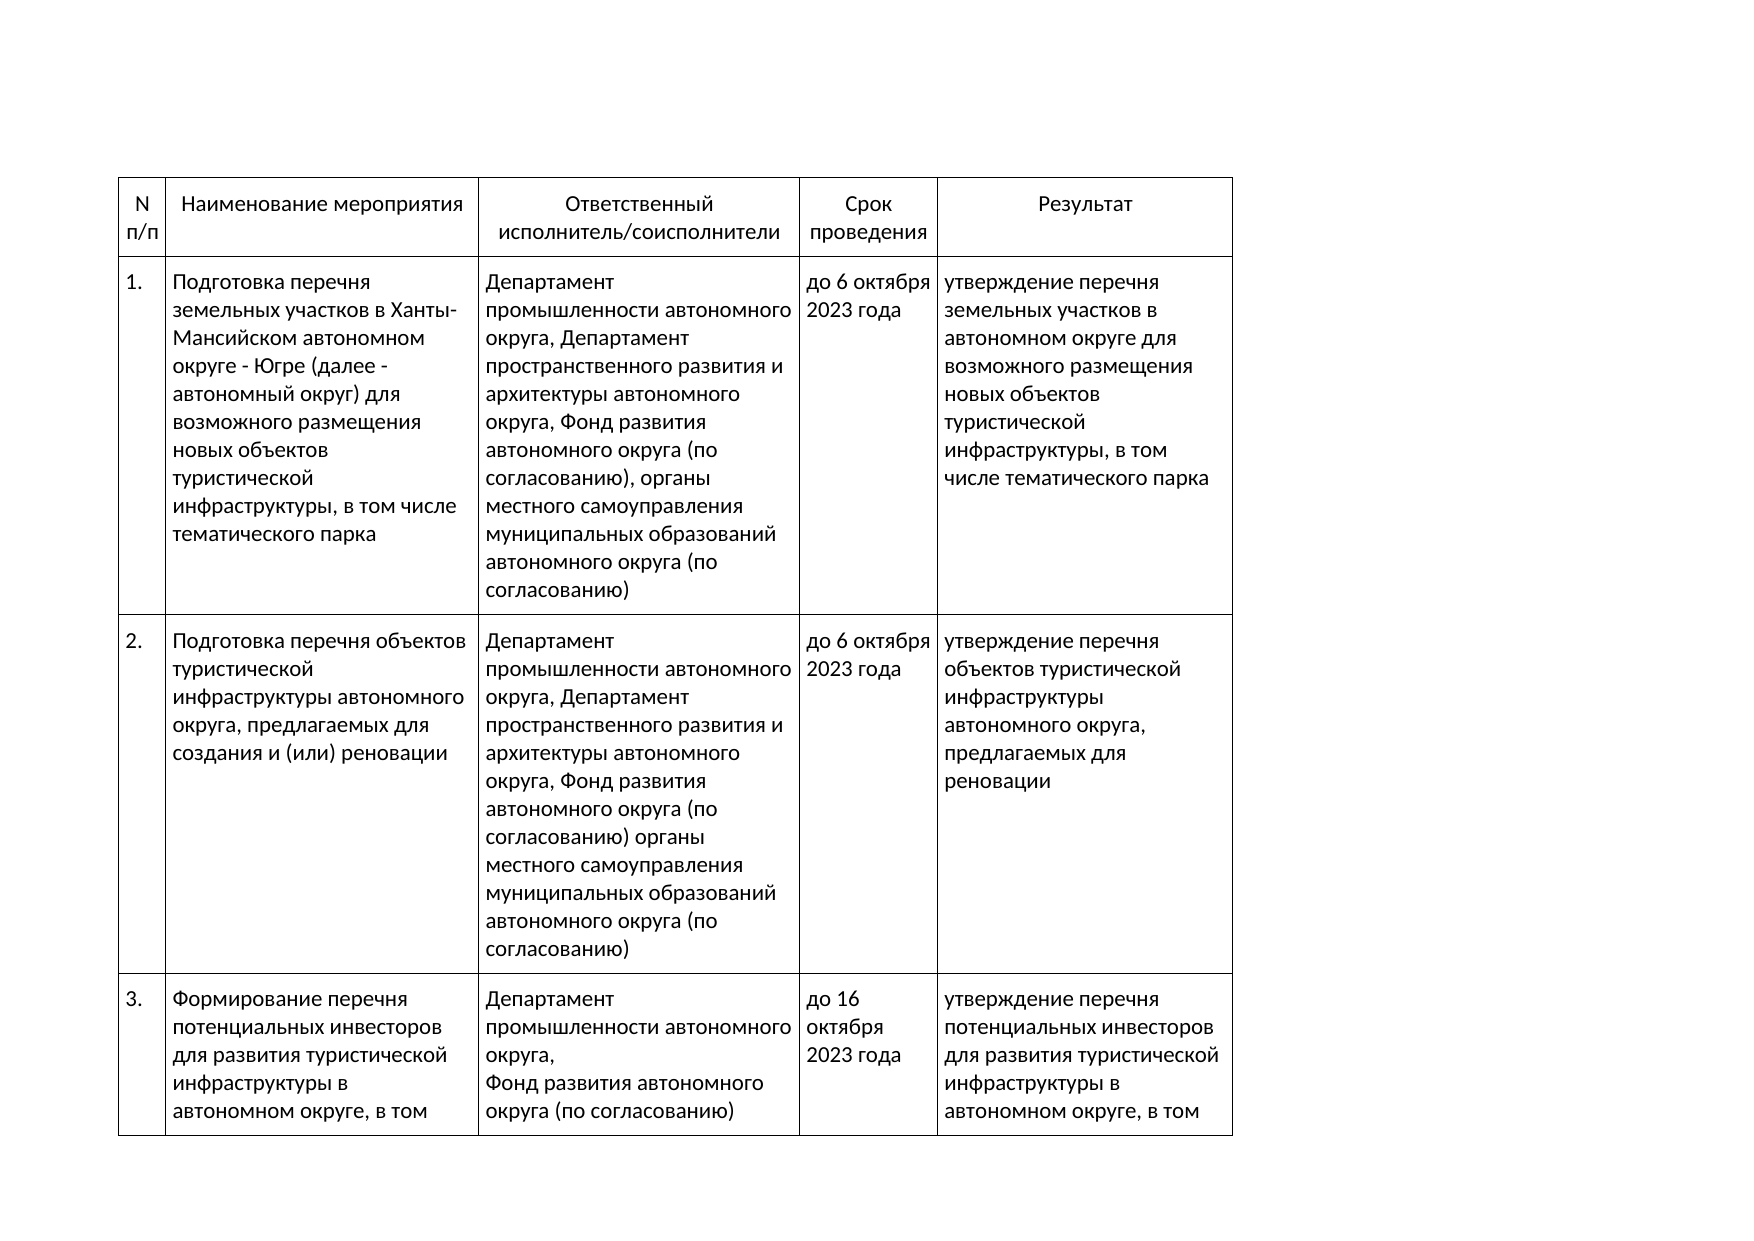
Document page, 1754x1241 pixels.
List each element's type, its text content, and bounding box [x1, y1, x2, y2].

table_header Ответственный исполнитель/соисполнители [479, 178, 799, 256]
table_cell 1. [119, 257, 165, 614]
table_cell 2. [119, 615, 165, 973]
table_cell утверждение перечня земельных участков в автономном округе для возможного размещения новых объектов туристической инфраструктуры, в том числе тематического парка [938, 257, 1232, 614]
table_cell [938, 974, 1232, 1135]
table_cell Подготовка перечня земельных участков в Ханты-Мансийском автономном округе - Югре (далее - автономный округ) для возможного размещения новых объектов туристической инфраструктуры, в том числе тематического парка [166, 257, 478, 614]
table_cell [800, 974, 937, 1135]
table_header Срок проведения [800, 178, 937, 256]
table_header Наименование мероприятия [166, 178, 478, 256]
table_cell Департамент промышленности автономного округа, Департамент пространственного развития и архитектуры автономного округа, Фонд развития автономного округа (по согласованию), органы местного самоуправления муниципальных образований автономного округа (по согласованию) [479, 257, 799, 614]
table_cell 3. [119, 974, 165, 1135]
table_cell до 6 октября 2023 года [800, 615, 937, 973]
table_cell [479, 974, 799, 1135]
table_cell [166, 974, 478, 1135]
table_cell Подготовка перечня объектов туристической инфраструктуры автономного округа, предлагаемых для создания и (или) реновации [166, 615, 478, 973]
table_header N п/п [119, 178, 165, 256]
table_cell до 6 октября 2023 года [800, 257, 937, 614]
table_cell Департамент промышленности автономного округа, Департамент пространственного развития и архитектуры автономного округа, Фонд развития автономного округа (по согласованию) органы местного самоуправления муниципальных образований автономного округа (по согласованию) [479, 615, 799, 973]
table_cell утверждение перечня объектов туристической инфраструктуры автономного округа, предлагаемых для реновации [938, 615, 1232, 973]
table_header Результат [938, 178, 1232, 256]
